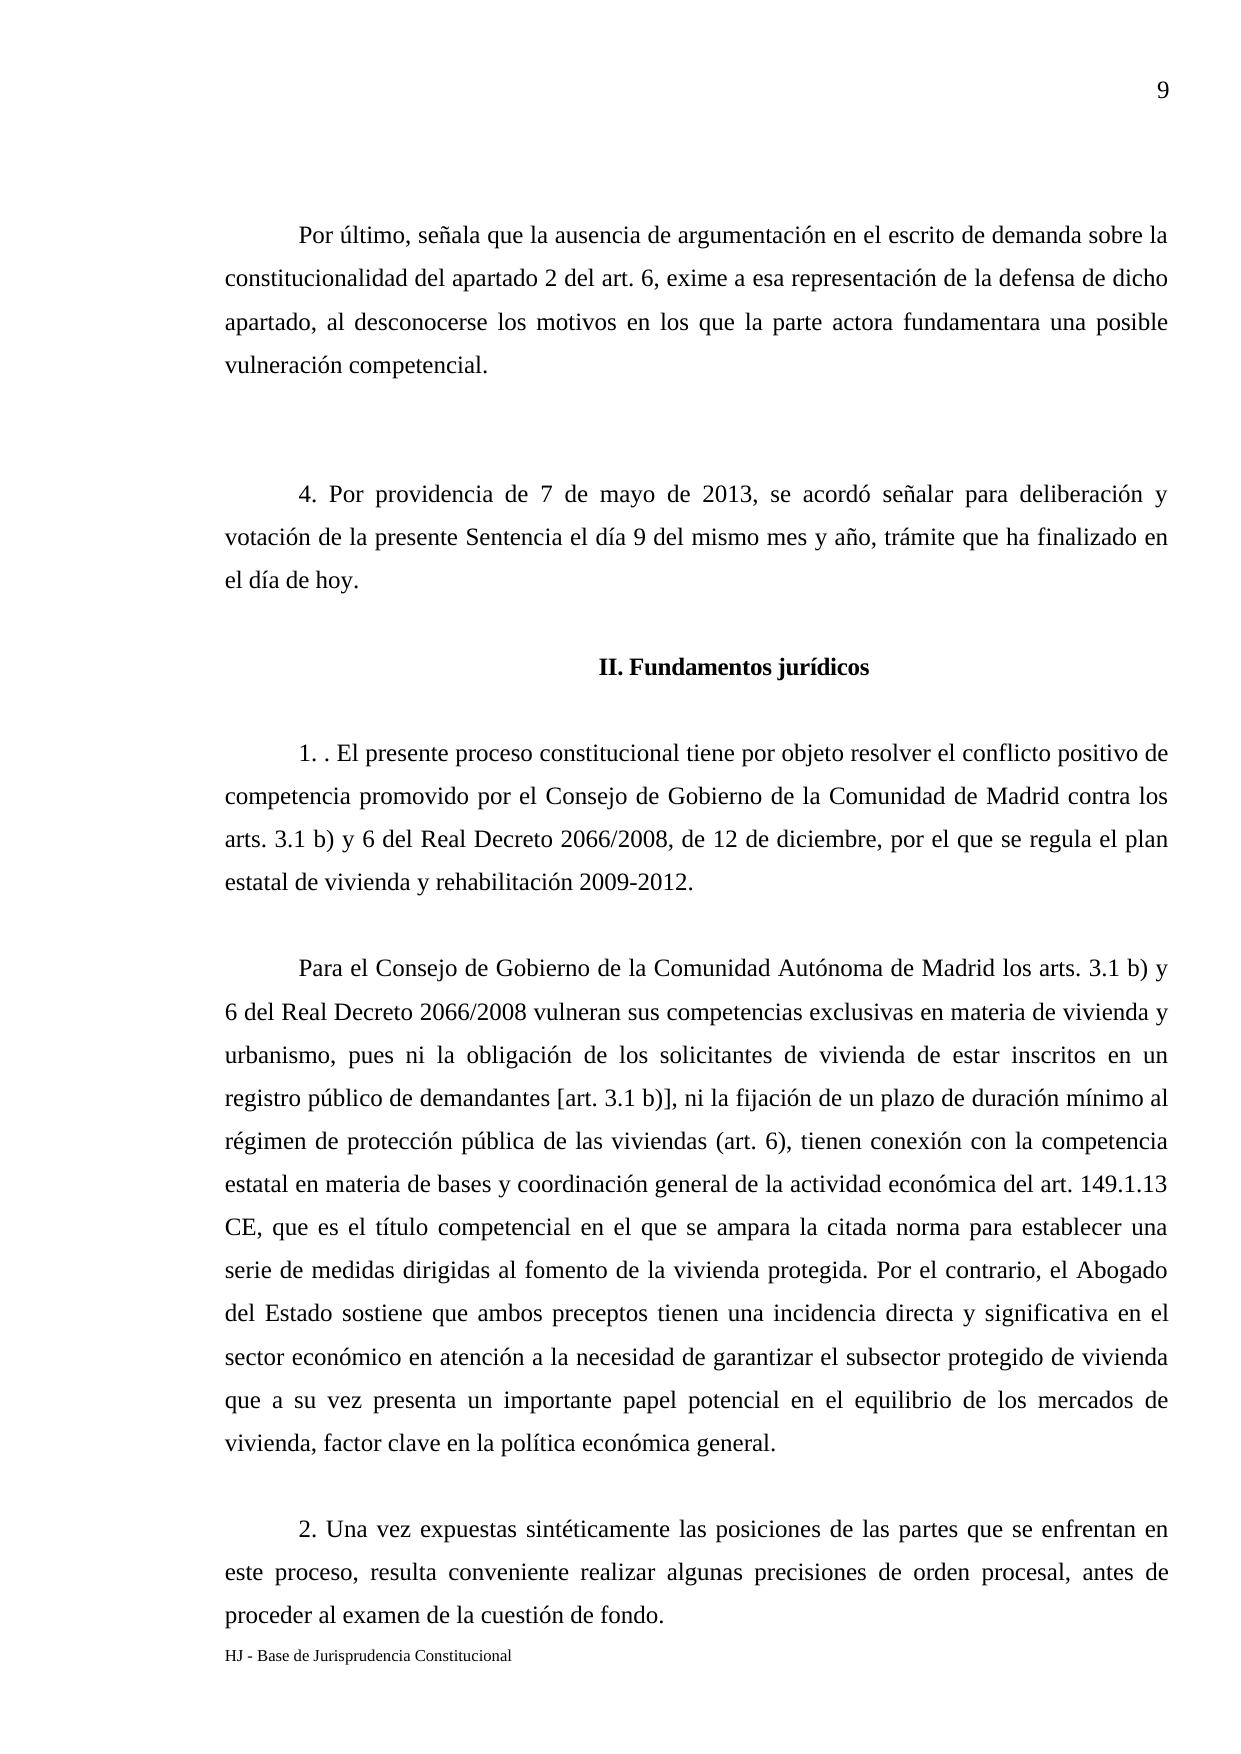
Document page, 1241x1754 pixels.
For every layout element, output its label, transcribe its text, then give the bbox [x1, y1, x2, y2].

text Por último, señala que la ausencia de argumentación en el escrito de demanda sobre la constitucionalidad del apartado 2 del art. 6, exime a esa representación de la defensa de dicho apartado, al desconocerse los motivos en los que la parte actora fundamentara una posible vulneración competencial. [224, 220, 1169, 378]
subtitle II. Fundamentos jurídicos [224, 652, 1169, 680]
text Para el Consejo de Gobierno de la Comunidad Autónoma de Madrid los arts. 3.1 b) y 6 del Real Decreto 2066/2008 vulneran sus competencias exclusivas en materia de vivienda y urbanismo, pues ni la obligación de los solicitantes de vivienda de estar inscritos en un registro público de demandantes [art. 3.1 b)], ni la fijación de un plazo de duración mínimo al régimen de protección pública de las viviendas (art. 6), tienen conexión con la competencia estatal en materia de bases y coordinación general de la actividad económica del art. 149.1.13 CE, que es el título competencial en el que se ampara la citada norma para establecer una serie de medidas dirigidas al fomento de la vivienda protegida. Por el contrario, el Abogado del Estado sostiene que ambos preceptos tienen una incidencia directa y significativa en el sector económico en atención a la necesidad de garantizar el subsector protegido de vivienda que a su vez presenta un importante papel potencial en el equilibrio de los mercados de vivienda, factor clave en la política económica general. [224, 953, 1169, 1457]
text 2. Una vez expuestas sintéticamente las posiciones de las partes que se enfrentan en este proceso, resulta conveniente realizar algunas precisiones de orden procesal, antes de proceder al examen de la cuestión de fondo. [224, 1514, 1169, 1629]
text 4. Por providencia de 7 de mayo de 2013, se acordó señalar para deliberación y votación de la presente Sentencia el día 9 del mismo mes y año, trámite que ha finalizado en el día de hoy. [224, 479, 1169, 594]
text 1. . El presente proceso constitucional tiene por objeto resolver el conflicto positivo de competencia promovido por el Consejo de Gobierno de la Comunidad de Madrid contra los arts. 3.1 b) y 6 del Real Decreto 2066/2008, de 12 de diciembre, por el que se regula el plan estatal de vivienda y rehabilitación 2009-2012. [224, 738, 1169, 896]
